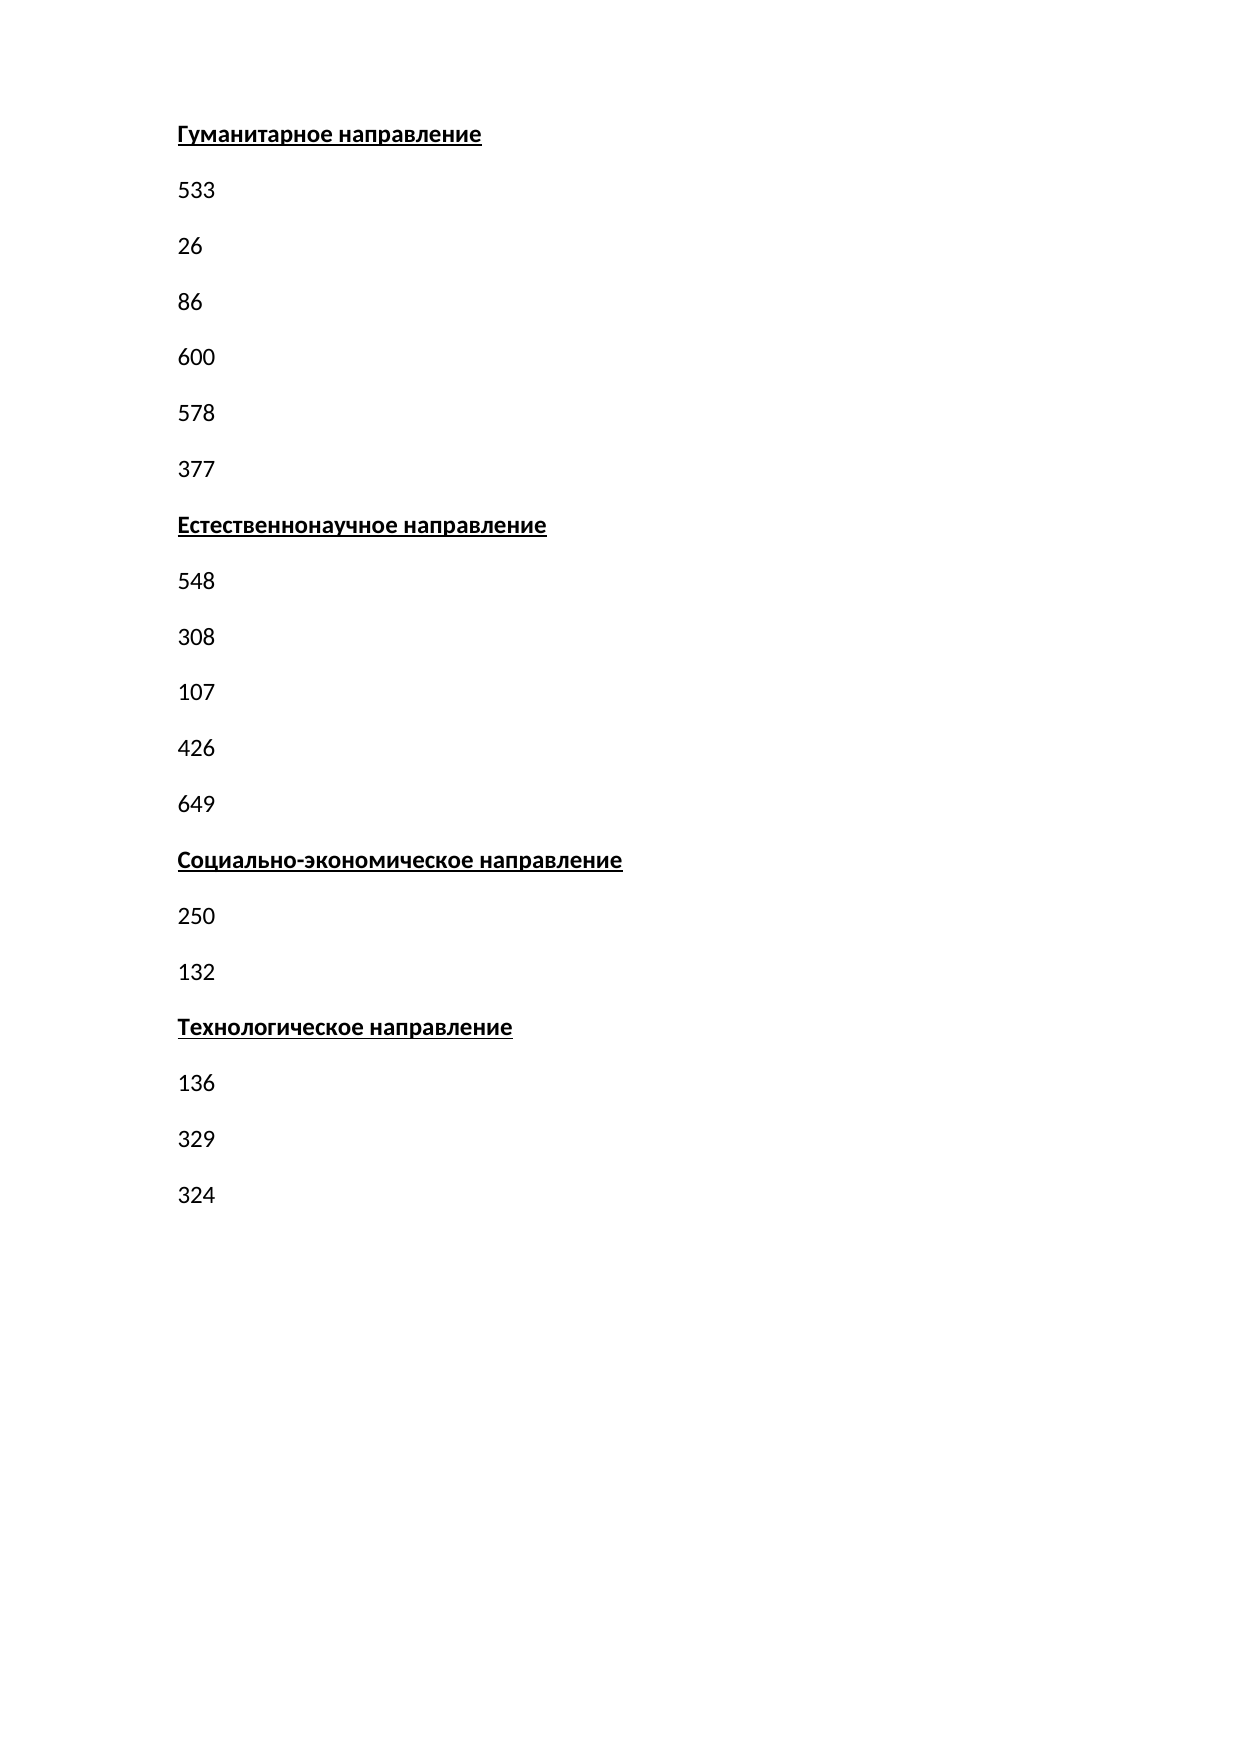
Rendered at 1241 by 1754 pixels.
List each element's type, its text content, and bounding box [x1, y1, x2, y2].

text 324 [177, 1179, 1152, 1209]
text 329 [177, 1123, 1152, 1154]
text 86 [177, 286, 1152, 316]
text 132 [177, 956, 1152, 986]
text 548 [177, 565, 1152, 595]
text Социально-экономическое направление [177, 844, 1152, 874]
text 26 [177, 230, 1152, 260]
text 600 [177, 341, 1152, 372]
text Технологическое направление [177, 1011, 1152, 1042]
text Естественнонаучное направление [177, 509, 1152, 539]
text 533 [177, 174, 1152, 204]
text 377 [177, 453, 1152, 484]
text 136 [177, 1067, 1152, 1098]
text 578 [177, 397, 1152, 428]
text 308 [177, 621, 1152, 651]
text 426 [177, 732, 1152, 763]
text 250 [177, 900, 1152, 930]
text 107 [177, 676, 1152, 707]
text Гуманитарное направление [177, 118, 1152, 149]
text 649 [177, 788, 1152, 819]
